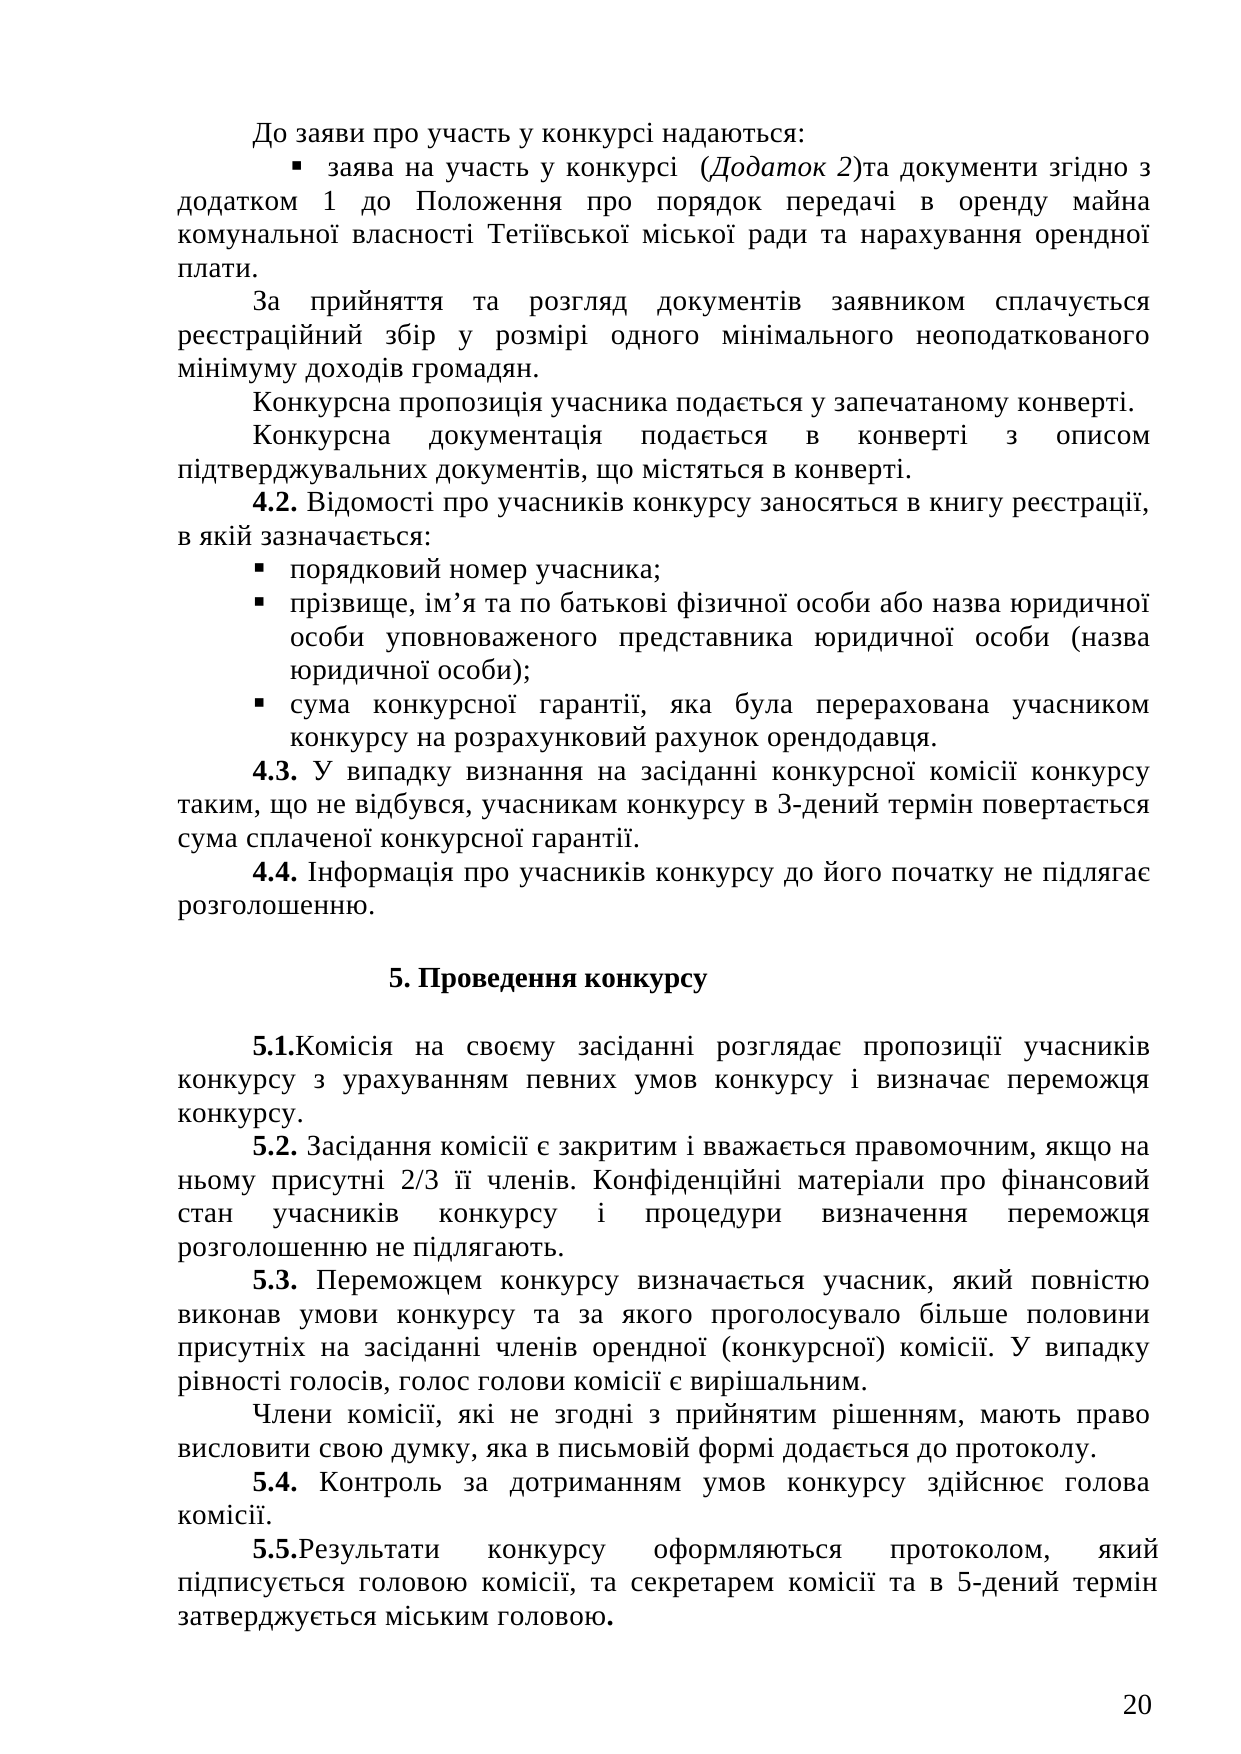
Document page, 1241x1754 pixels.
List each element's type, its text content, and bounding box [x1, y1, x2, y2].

text Конкурсна пропозиція учасника подається у запечатаному конверті. [177, 384, 1152, 417]
text 5.3. Переможцем конкурсу визначається учасник, який повністю виконав умови конкурсу та за якого проголосувало більше половини присутніх на засіданні членів орендної (конкурсної) комісії. У випадку рівності голосів, голос голови комісії є вирішальним. [177, 1262, 1152, 1397]
text Члени комісії, які не згодні з прийнятим рішенням, мають право висловити свою думку, яка в письмовій формі додається до протоколу. [177, 1397, 1152, 1464]
list прізвище, ім’я та по батькові фізичної особи або назва юридичної особи уповноваженого представника юридичної особи (назва юридичної особи); [252, 585, 1152, 686]
text 5.2. Засідання комісії є закритим і вважається правомочним, якщо на ньому присутні 2/3 її членів. Конфіденційні матеріали про фінансовий стан учасників конкурсу і процедури визначення переможця розголошенню не підлягають. [177, 1128, 1152, 1262]
text 4.2. Відомості про учасників конкурсу заносяться в книгу реєстрації, в якій зазначається: [177, 484, 1152, 552]
list порядковий номер учасника; [252, 552, 1152, 585]
subtitle 5. Проведення конкурсу [177, 961, 1152, 994]
list сума конкурсної гарантії, яка була перерахована учасником конкурсу на розрахунковий рахунок орендодавця. [252, 686, 1152, 753]
text 4.4. Інформація про учасників конкурсу до його початку не підлягає розголошенню. [177, 854, 1152, 921]
text За прийняття та розгляд документів заявником сплачується реєстраційний збір у розмірі одного мінімального неоподаткованого мінімуму доходів громадян. [177, 283, 1152, 384]
text 5.5.Результати конкурсу оформляються протоколом, який підписується головою комісії, та секретарем комісії та в 5-дений термін затверджується міським головою. [177, 1531, 1160, 1631]
text Конкурсна документація подається в конверті з описом підтверджувальних документів, що містяться в конверті. [177, 417, 1152, 484]
text 4.3. У випадку визнання на засіданні конкурсної комісії конкурсу таким, що не відбувся, учасникам конкурсу в 3-дений термін повертається сума сплаченої конкурсної гарантії. [177, 753, 1152, 854]
text 5.4. Контроль за дотриманням умов конкурсу здійснює голова комісії. [177, 1464, 1152, 1531]
text До заяви про участь у конкурсі надаються: [177, 115, 1152, 149]
list заява на участь у конкурсі (Додаток 2)та документи згідно з додатком 1 до Положення про порядок передачі в оренду майна комунальної власності Тетіївської міської ради та нарахування орендної плати. [177, 149, 1152, 283]
text 5.1.Комісія на своєму засіданні розглядає пропозиції учасників конкурсу з урахуванням певних умов конкурсу і визначає переможця конкурсу. [177, 1028, 1152, 1128]
